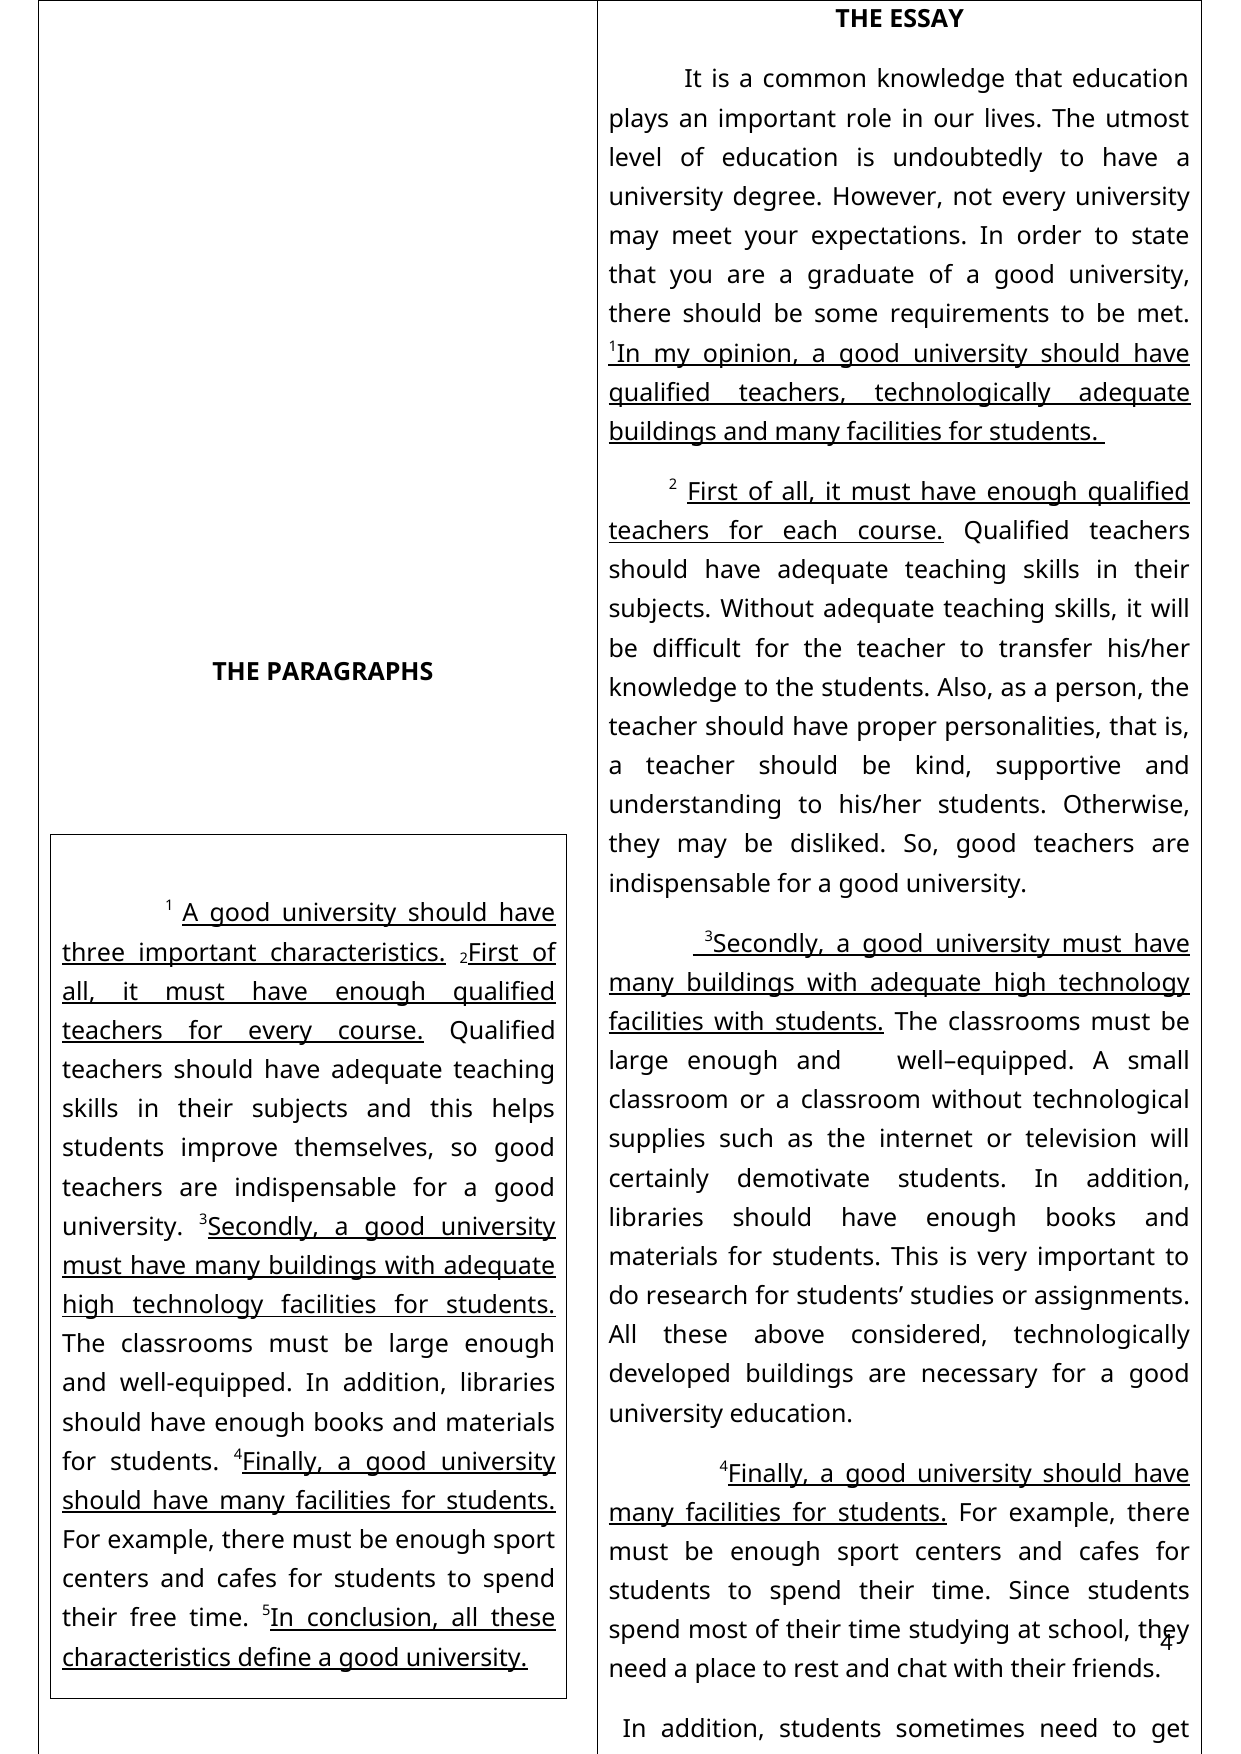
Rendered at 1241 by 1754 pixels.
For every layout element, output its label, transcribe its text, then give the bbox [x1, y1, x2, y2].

table_header THE PARAGRAPHS [39, 1, 597, 1754]
table_header THE ESSAY It is a common knowledge that education plays an important role in our lives. The utmost level of education is undoubtedly to have a university degree. However, not every university may meet your expectations. In order to state that you are a graduate of a good university, there should be some requirements to be met. 1In my opinion, a good university should have qualified teachers, technologically adequate buildings and many facilities for students. 2 First of all, it must have enough qualified teachers for each course. Qualified teachers should have adequate teaching skills in their subjects. Without adequate teaching skills, it will be difficult for the teacher to transfer his/her knowledge to the students. Also, as a person, the teacher should have proper personalities, that is, a teacher should be kind, supportive and understanding to his/her students. Otherwise, they may be disliked. So, good teachers are indispensable for a good university. 3Secondly, a good university must have many buildings with adequate high technology facilities with students. The classrooms must be large enough and well–equipped. A small classroom or a classroom without technological supplies such as the internet or television will certainly demotivate students. In addition, libraries should have enough books and materials for students. This is very important to do research for students’ studies or assignments. All these above considered, technologically developed buildings are necessary for a good university education. 4Finally, a good university should have many facilities for students. For example, there must be enough sport centers and cafes for students to spend their time. Since students spend most of their time studying at school, they need a place to rest and chat with their friends. In addition, students sometimes need to get over their stress spending time in a sport center. Thus, beside academic study, a good university should provide social opportunities to its students. 5 In conclusion, universities are places where students spend the most important stage of their lives. Universities should support the learning process with qualified teachers, technologically adequate buildings and many social facilities. Students should become familiar with all these characteristics so that they can choose a good university, which will affect their future. [598, 1, 1201, 1754]
